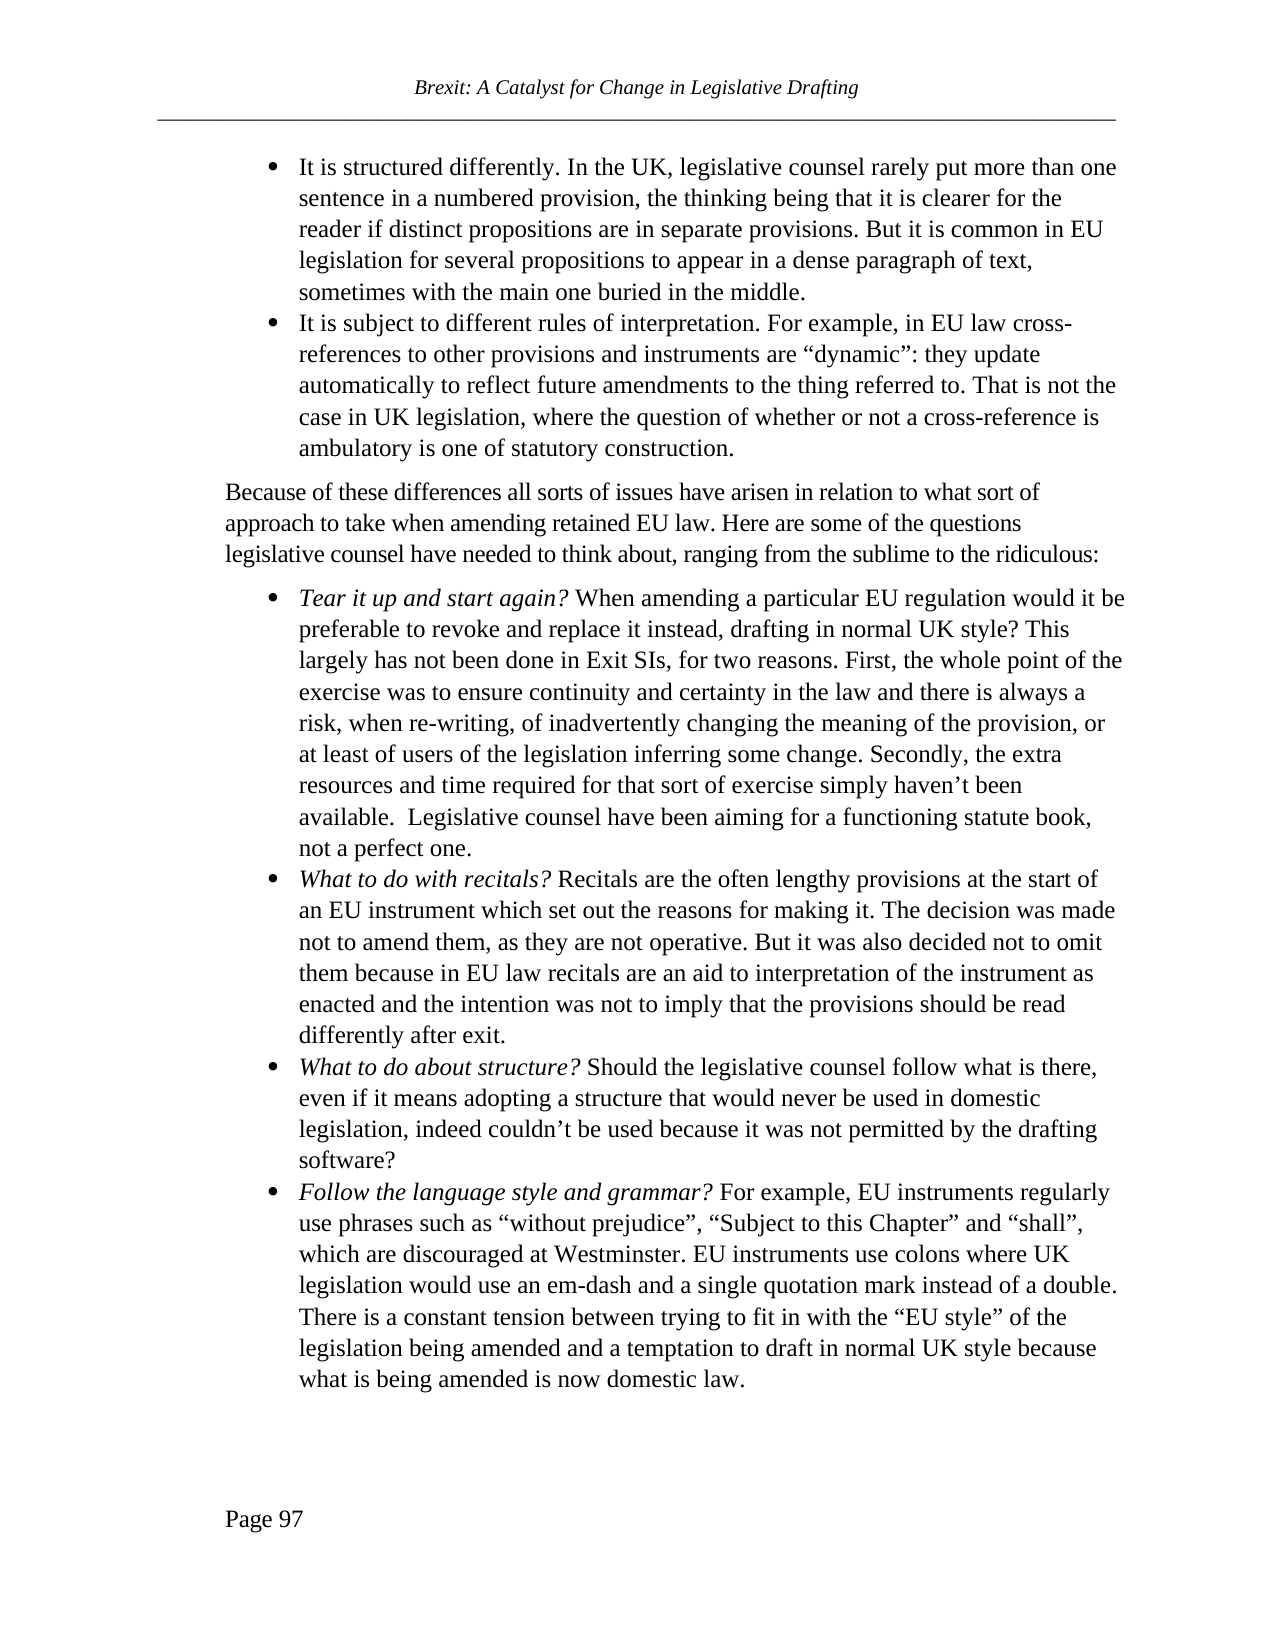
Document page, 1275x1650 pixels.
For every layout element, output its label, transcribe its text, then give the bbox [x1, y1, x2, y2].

text Follow the language style and grammar? For example, EU instruments regularly use phrases such as “without prejudice”, “Subject to this Chapter” and “shall”, which are discouraged at Westminster. EU instruments use colons where UK legislation would use an em-dash and a single quotation mark instead of a double. There is a constant tension between trying to fit in with the “EU style” of the legislation being amended and a temptation to draft in normal UK style because what is being amended is now domestic law. [268, 1175, 1125, 1394]
text It is structured differently. In the UK, legislative counsel rarely put more than one sentence in a numbered provision, the thinking being that it is clearer for the reader if distinct propositions are in separate provisions. But it is common in EU legislation for several propositions to appear in a dense paragraph of text, sometimes with the main one buried in the middle. [268, 150, 1125, 306]
text It is subject to different rules of interpretation. For example, in EU law cross-references to other provisions and instruments are “dynamic”: they update automatically to reflect future amendments to the thing referred to. That is not the case in UK legislation, where the question of whether or not a cross-reference is ambulatory is one of statutory construction. [268, 306, 1125, 462]
text Because of these differences all sorts of issues have arisen in relation to what sort of approach to take when amending retained EU law. Here are some of the questions legislative counsel have needed to think about, ranging from the sublime to the ridiculous: [225, 475, 1125, 569]
text What to do about structure? Should the legislative counsel follow what is there, even if it means adopting a structure that would never be used in domestic legislation, indeed couldn’t be used because it was not permitted by the drafting software? [268, 1050, 1125, 1175]
text Tear it up and start again? When amending a particular EU regulation would it be preferable to revoke and replace it instead, drafting in normal UK style? This largely has not been done in Exit SIs, for two reasons. First, the whole point of the exercise was to ensure continuity and certainty in the law and there is always a risk, when re-writing, of inadvertently changing the meaning of the provision, or at least of users of the legislation inferring some change. Secondly, the extra resources and time required for that sort of exercise simply haven’t been available. Legislative counsel have been aiming for a functioning statute book, not a perfect one. [268, 581, 1125, 862]
text What to do with recitals? Recitals are the often lengthy provisions at the start of an EU instrument which set out the reasons for making it. The decision was made not to amend them, as they are not operative. But it was also decided not to omit them because in EU law recitals are an aid to interpretation of the instrument as enacted and the intention was not to imply that the provisions should be read differently after exit. [268, 862, 1125, 1050]
